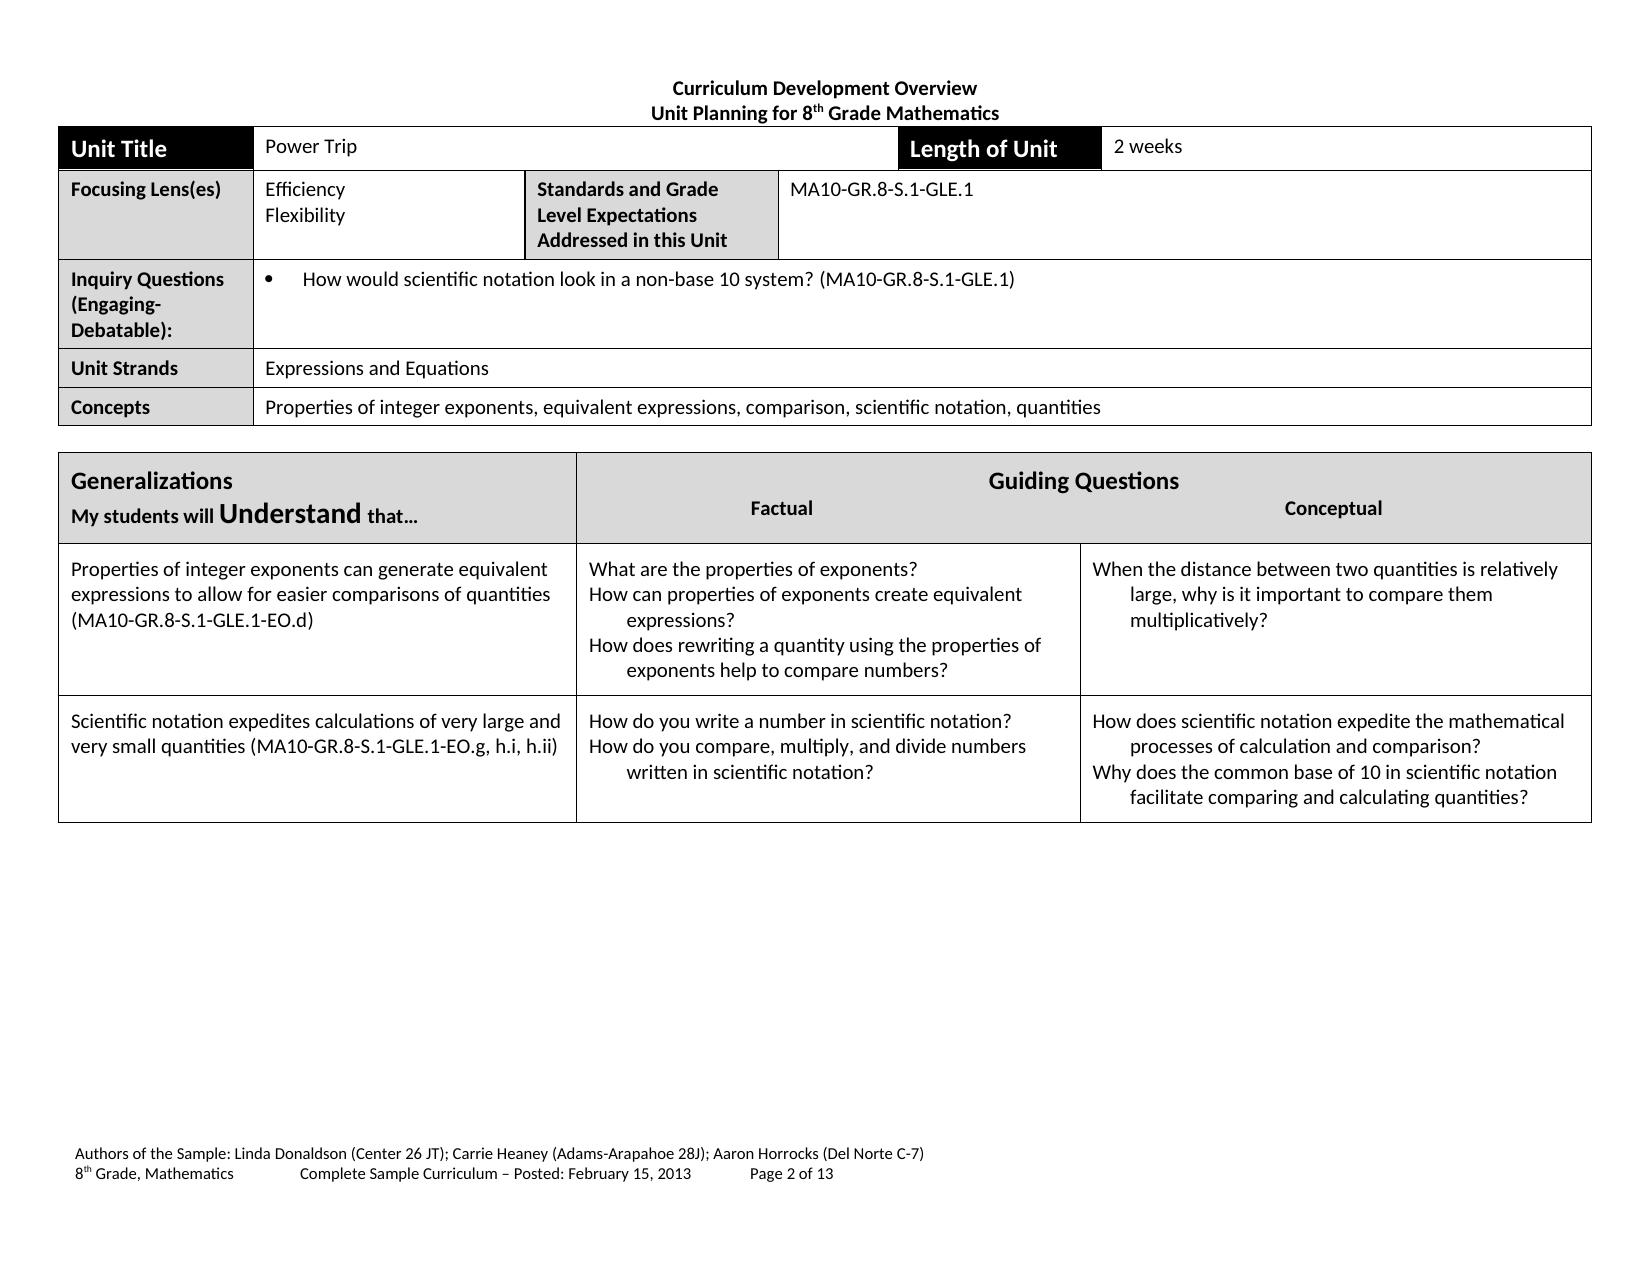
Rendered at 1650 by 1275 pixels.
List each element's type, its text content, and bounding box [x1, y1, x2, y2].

table_cell How would scientific notation look in a non-base 10 system? (MA10-GR.8-S.1-GLE.1) [254, 260, 1591, 348]
table_cell Focusing Lens(es) [59, 171, 253, 259]
table_cell Standards and Grade Level Expectations Addressed in this Unit [526, 171, 778, 259]
table_header Generalizations My students will Understand that… [59, 453, 576, 543]
table_cell MA10-GR.8-S.1-GLE.1 [779, 171, 1591, 259]
table_header 2 weeks [1102, 127, 1591, 169]
table_header Length of Unit [899, 127, 1101, 169]
table_cell How does scientific notation expedite the mathematical processes of calculation and comparison? Why does the common base of 10 in scientific notation facilitate comparing and calculating quantities? [1081, 696, 1591, 822]
table_cell Concepts [59, 388, 253, 425]
table_cell What are the properties of exponents? How can properties of exponents create equivalent expressions? How does rewriting a quantity using the properties of exponents help to compare numbers? [577, 544, 1080, 695]
table_cell Inquiry Questions (Engaging- Debatable): [59, 260, 253, 348]
table_cell Unit Strands [59, 349, 253, 387]
table_header Power Trip [254, 127, 898, 169]
table_header Guiding Questions Factual Conceptual [577, 453, 1591, 543]
table_cell Properties of integer exponents, equivalent expressions, comparison, scientific notation, quantities [254, 388, 1591, 425]
table_cell Expressions and Equations [254, 349, 1591, 387]
table_cell Efficiency Flexibility [254, 171, 524, 259]
table_cell Properties of integer exponents can generate equivalent expressions to allow for easier comparisons of quantities (MA10-GR.8-S.1-GLE.1-EO.d) [59, 544, 576, 695]
table_header Unit Title [59, 127, 253, 169]
table_cell When the distance between two quantities is relatively large, why is it important to compare them multiplicatively? [1081, 544, 1591, 695]
table_cell How do you write a number in scientific notation? How do you compare, multiply, and divide numbers written in scientific notation? [577, 696, 1080, 822]
table_cell Scientific notation expedites calculations of very large and very small quantities (MA10-GR.8-S.1-GLE.1-EO.g, h.i, h.ii) [59, 696, 576, 822]
